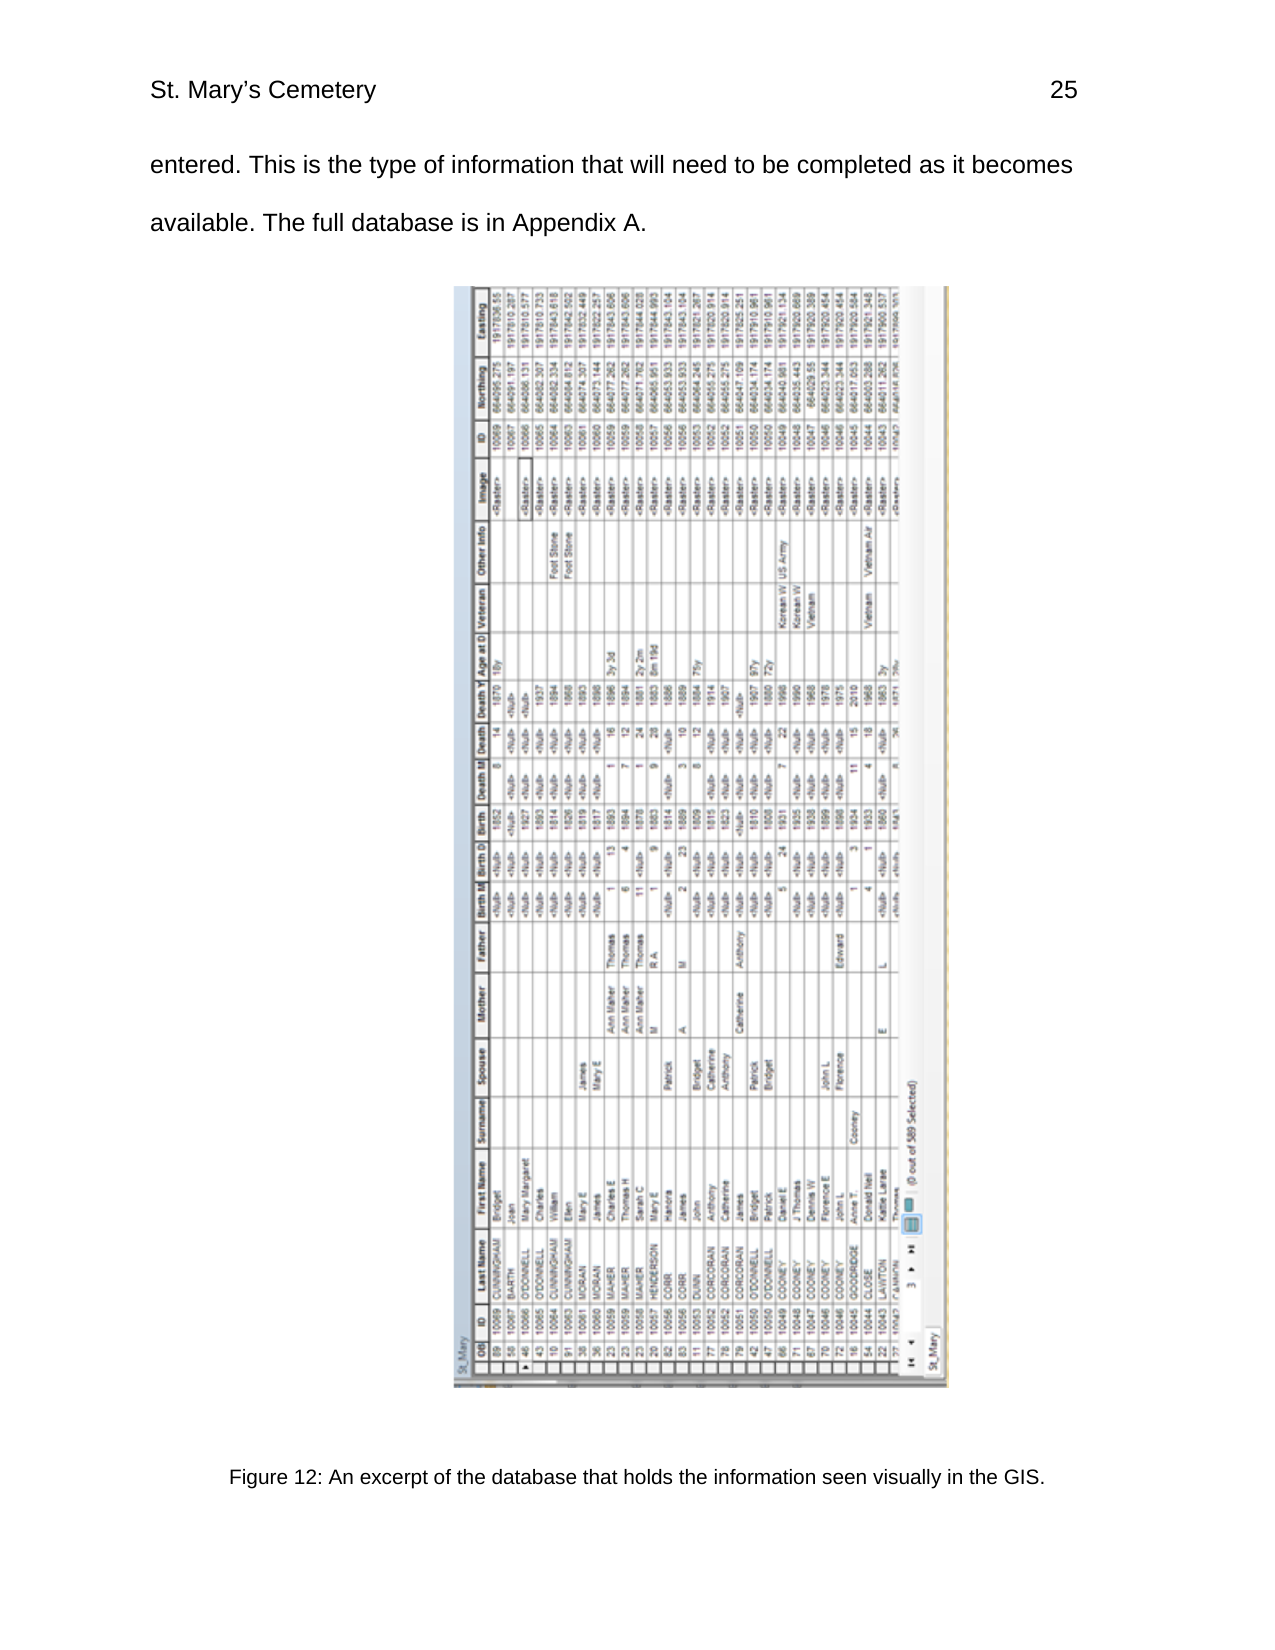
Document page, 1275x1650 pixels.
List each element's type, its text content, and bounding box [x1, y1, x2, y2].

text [150, 150, 1125, 236]
picture [455, 287, 949, 1387]
text Figure 12: An excerpt of the database that holds the information seen visually in the GIS. [150, 1465, 1125, 1489]
